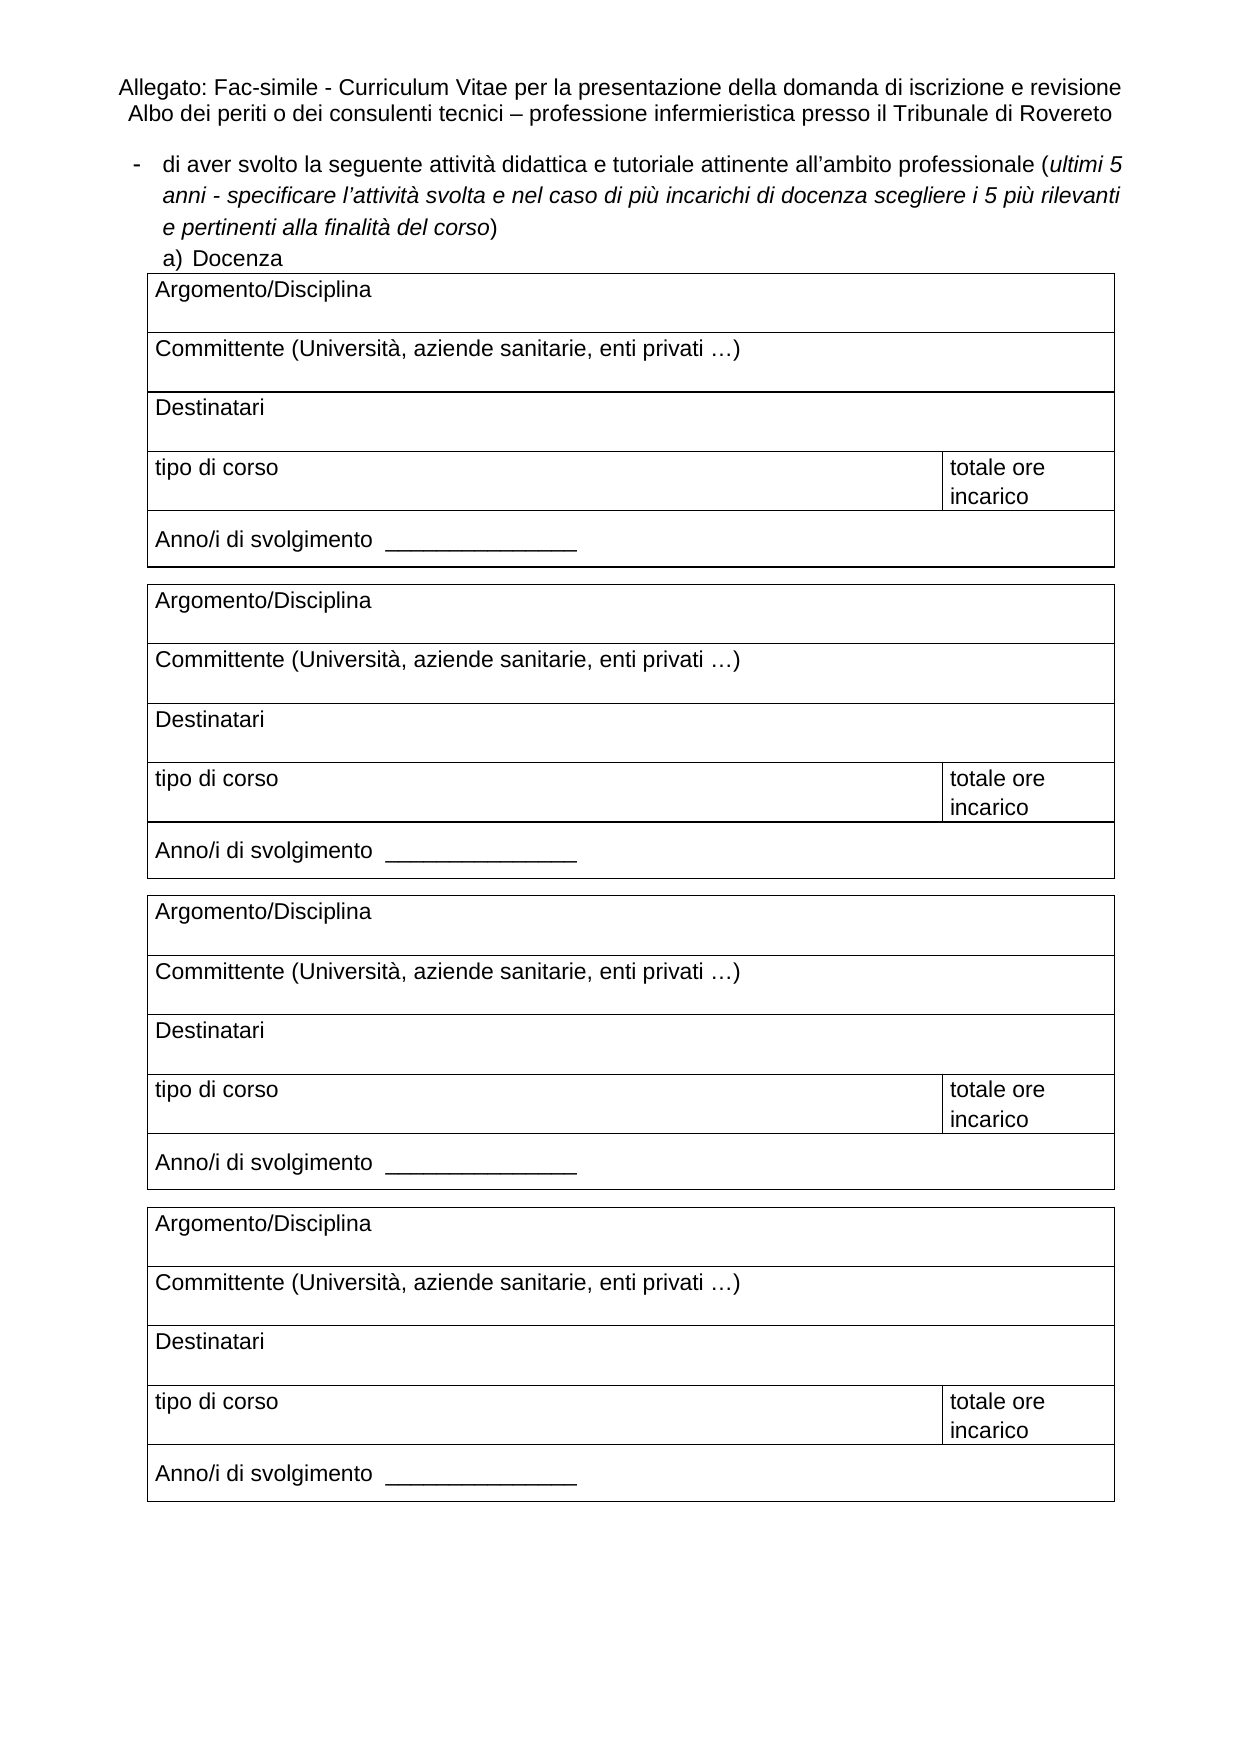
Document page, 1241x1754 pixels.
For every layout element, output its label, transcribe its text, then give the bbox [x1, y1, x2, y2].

table_cell Destinatari [148, 1015, 1114, 1073]
table_cell Destinatari [148, 393, 1114, 451]
table_header Argomento/Disciplina [148, 896, 1114, 955]
table_cell totale ore incarico [943, 1386, 1114, 1444]
table_header Argomento/Disciplina [148, 1208, 1114, 1266]
table_cell tipo di corso [148, 1075, 942, 1133]
table_cell Destinatari [148, 704, 1114, 762]
table_cell tipo di corso [148, 763, 942, 821]
table_cell totale ore incarico [943, 1075, 1114, 1133]
table_cell Anno/i di svolgimento _______________ [148, 823, 1114, 878]
table_cell totale ore incarico [943, 452, 1114, 510]
list di aver svolto la seguente attività didattica e tutoriale attinente all’ambito professionale (ultimi 5 anni - specificare l’attività svolta e nel caso di più incarichi di docenza scegliere i 5 più rilevanti e pertinenti alla finalità del corso) [133, 148, 1122, 241]
table_cell Anno/i di svolgimento _______________ [148, 511, 1114, 566]
table_cell Anno/i di svolgimento _______________ [148, 1134, 1114, 1189]
table_cell Committente (Università, aziende sanitarie, enti privati …) [148, 333, 1114, 391]
table_cell Destinatari [148, 1326, 1114, 1385]
table_cell tipo di corso [148, 1386, 942, 1444]
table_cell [148, 1267, 1114, 1325]
table_header Argomento/Disciplina [148, 585, 1114, 643]
table_cell totale ore incarico [943, 763, 1114, 821]
table_header Argomento/Disciplina [148, 274, 1114, 332]
table_cell Committente (Università, aziende sanitarie, enti privati …) [148, 956, 1114, 1014]
table_cell Anno/i di svolgimento _______________ [148, 1445, 1114, 1501]
list Docenza [148, 241, 1122, 273]
table_cell Committente (Università, aziende sanitarie, enti privati …) [148, 644, 1114, 703]
table_cell tipo di corso [148, 452, 942, 510]
